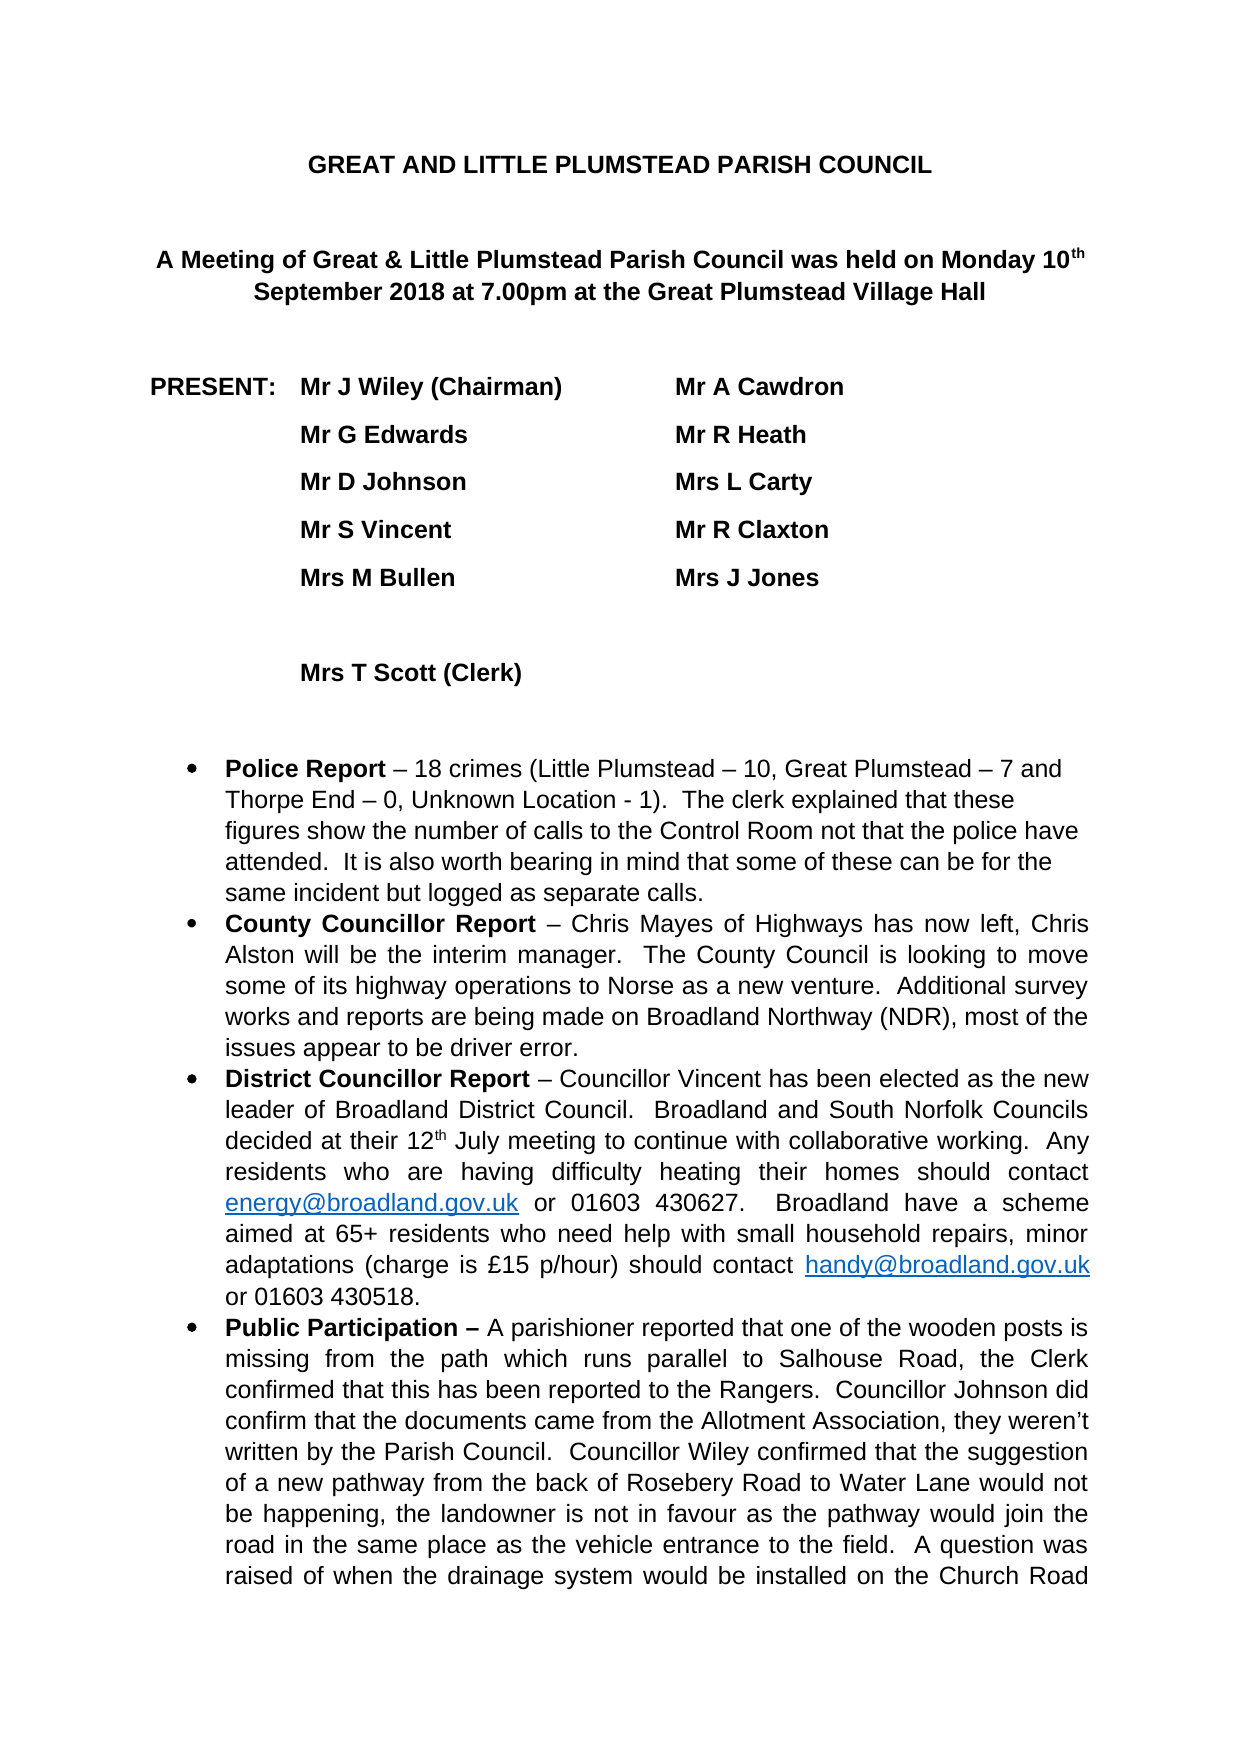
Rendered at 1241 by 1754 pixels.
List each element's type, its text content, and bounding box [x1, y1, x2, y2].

text Mr G Edwards Mr R Heath [150, 419, 1090, 448]
text A Meeting of Great & Little Plumstead Parish Council was held on Monday 10th September 2018 at 7.00pm at the Great Plumstead Village Hall [150, 245, 1090, 305]
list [187, 1313, 1090, 1590]
text Mr S Vincent Mr R Claxton [225, 515, 1090, 544]
text Mrs M Bullen Mrs J Jones [225, 563, 1090, 591]
list District Councillor Report – Councillor Vincent has been elected as the new leader of Broadland District Council. Broadland and South Norfolk Councils decided at their 12th July meeting to continue with collaborative working. Any residents who are having difficulty heating their homes should contact energy@broadland.gov.uk or 01603 430627. Broadland have a scheme aimed at 65+ residents who need help with small household repairs, minor adaptations (charge is £15 p/hour) should contact handy@broadland.gov.uk or 01603 430518. [187, 1064, 1090, 1310]
text Mrs T Scott (Clerk) [225, 658, 1090, 687]
list Police Report – 18 crimes (Little Plumstead – 10, Great Plumstead – 7 and Thorpe End – 0, Unknown Location - 1). The clerk explained that these figures show the number of calls to the Control Room not that the police have attended. It is also worth bearing in mind that some of these can be for the same incident but logged as separate calls. [187, 753, 1090, 907]
text Mr D Johnson Mrs L Carty [225, 467, 1090, 496]
text PRESENT: Mr J Wiley (Chairman) Mr A Cawdron [150, 372, 1090, 401]
text GREAT AND LITTLE PLUMSTEAD PARISH COUNCIL [150, 150, 1090, 179]
list County Councillor Report – Chris Mayes of Highways has now left, Chris Alston will be the interim manager. The County Council is looking to move some of its highway operations to Norse as a new venture. Additional survey works and reports are being made on Broadland Northway (NDR), most of the issues appear to be driver error. [187, 909, 1090, 1062]
